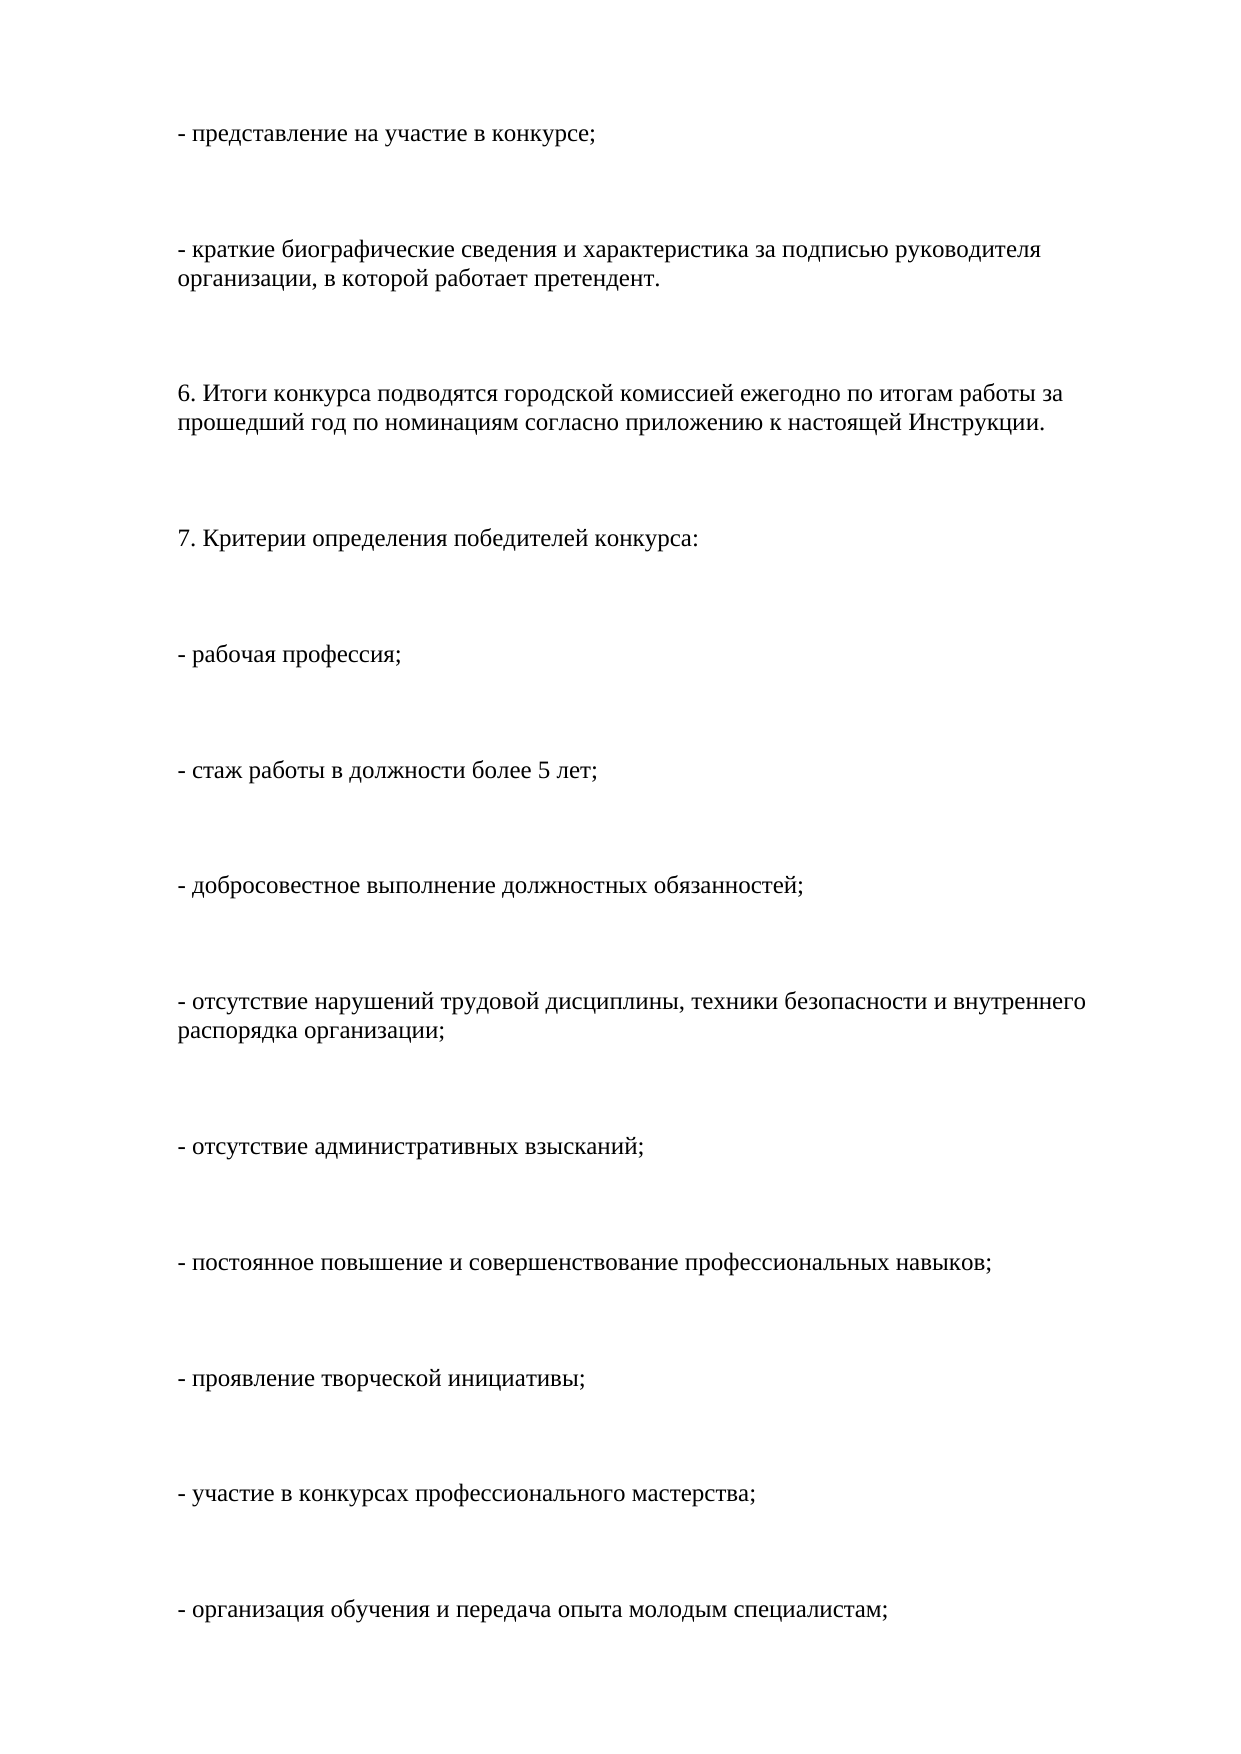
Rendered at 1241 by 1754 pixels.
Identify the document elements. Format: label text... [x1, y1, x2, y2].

text - рабочая профессия; [177, 639, 1152, 668]
text - стаж работы в должности более 5 лет; [177, 755, 1152, 783]
text - постоянное повышение и совершенствование профессиональных навыков; [177, 1247, 1152, 1276]
text - отсутствие административных взысканий; [177, 1131, 1152, 1160]
text - представление на участие в конкурсе; [177, 118, 1152, 147]
text - краткие биографические сведения и характеристика за подписью руководителя организации, в которой работает претендент. [177, 234, 1152, 291]
text - отсутствие нарушений трудовой дисциплины, техники безопасности и внутреннего распорядка организации; [177, 986, 1152, 1044]
text - добросовестное выполнение должностных обязанностей; [177, 871, 1152, 899]
text 6. Итоги конкурса подводятся городской комиссией ежегодно по итогам работы за прошедший год по номинациям согласно приложению к настоящей Инструкции. [177, 378, 1152, 436]
text 7. Критерии определения победителей конкурса: [177, 523, 1152, 552]
text - организация обучения и передача опыта молодым специалистам; [177, 1594, 1152, 1623]
text - проявление творческой инициативы; [177, 1363, 1152, 1391]
text - участие в конкурсах профессионального мастерства; [177, 1478, 1152, 1507]
